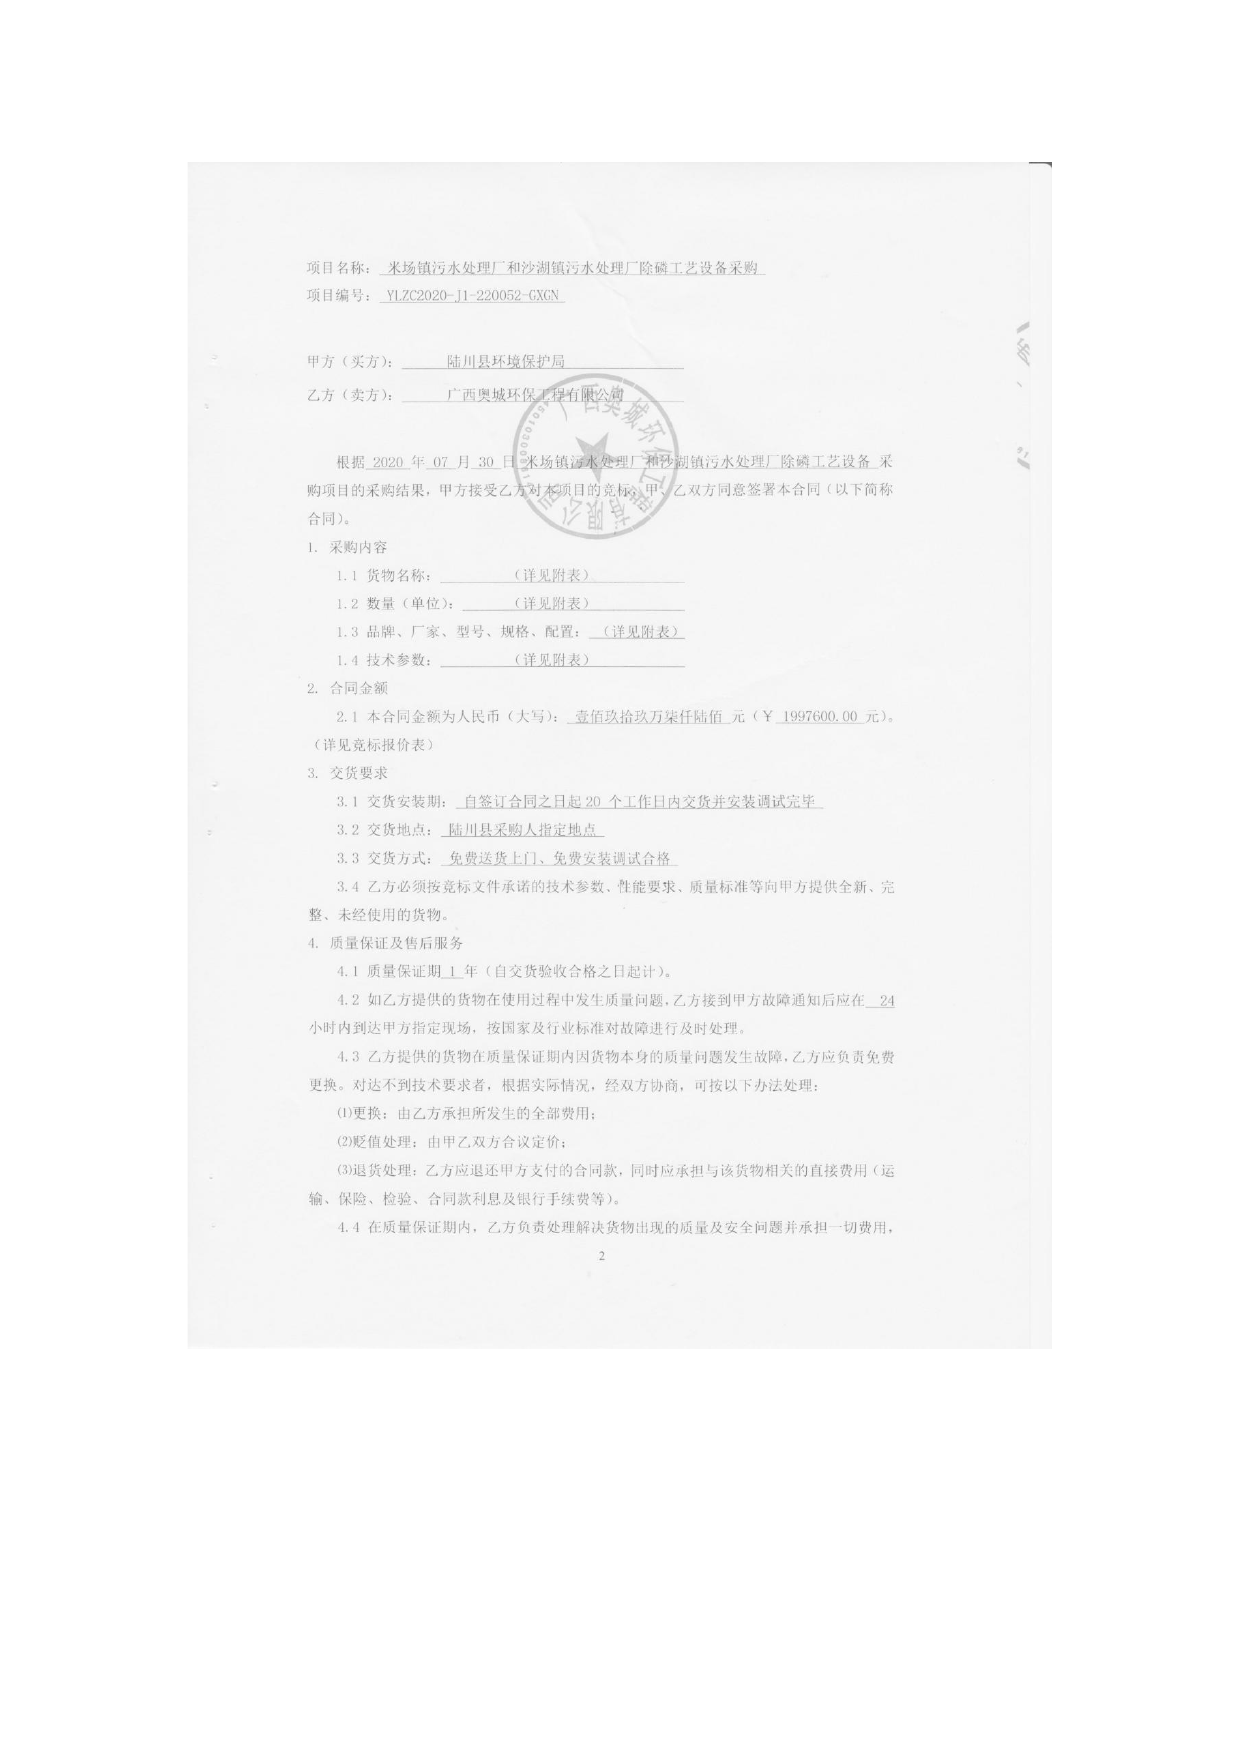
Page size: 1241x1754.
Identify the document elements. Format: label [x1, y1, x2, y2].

picture [187, 162, 1052, 1349]
